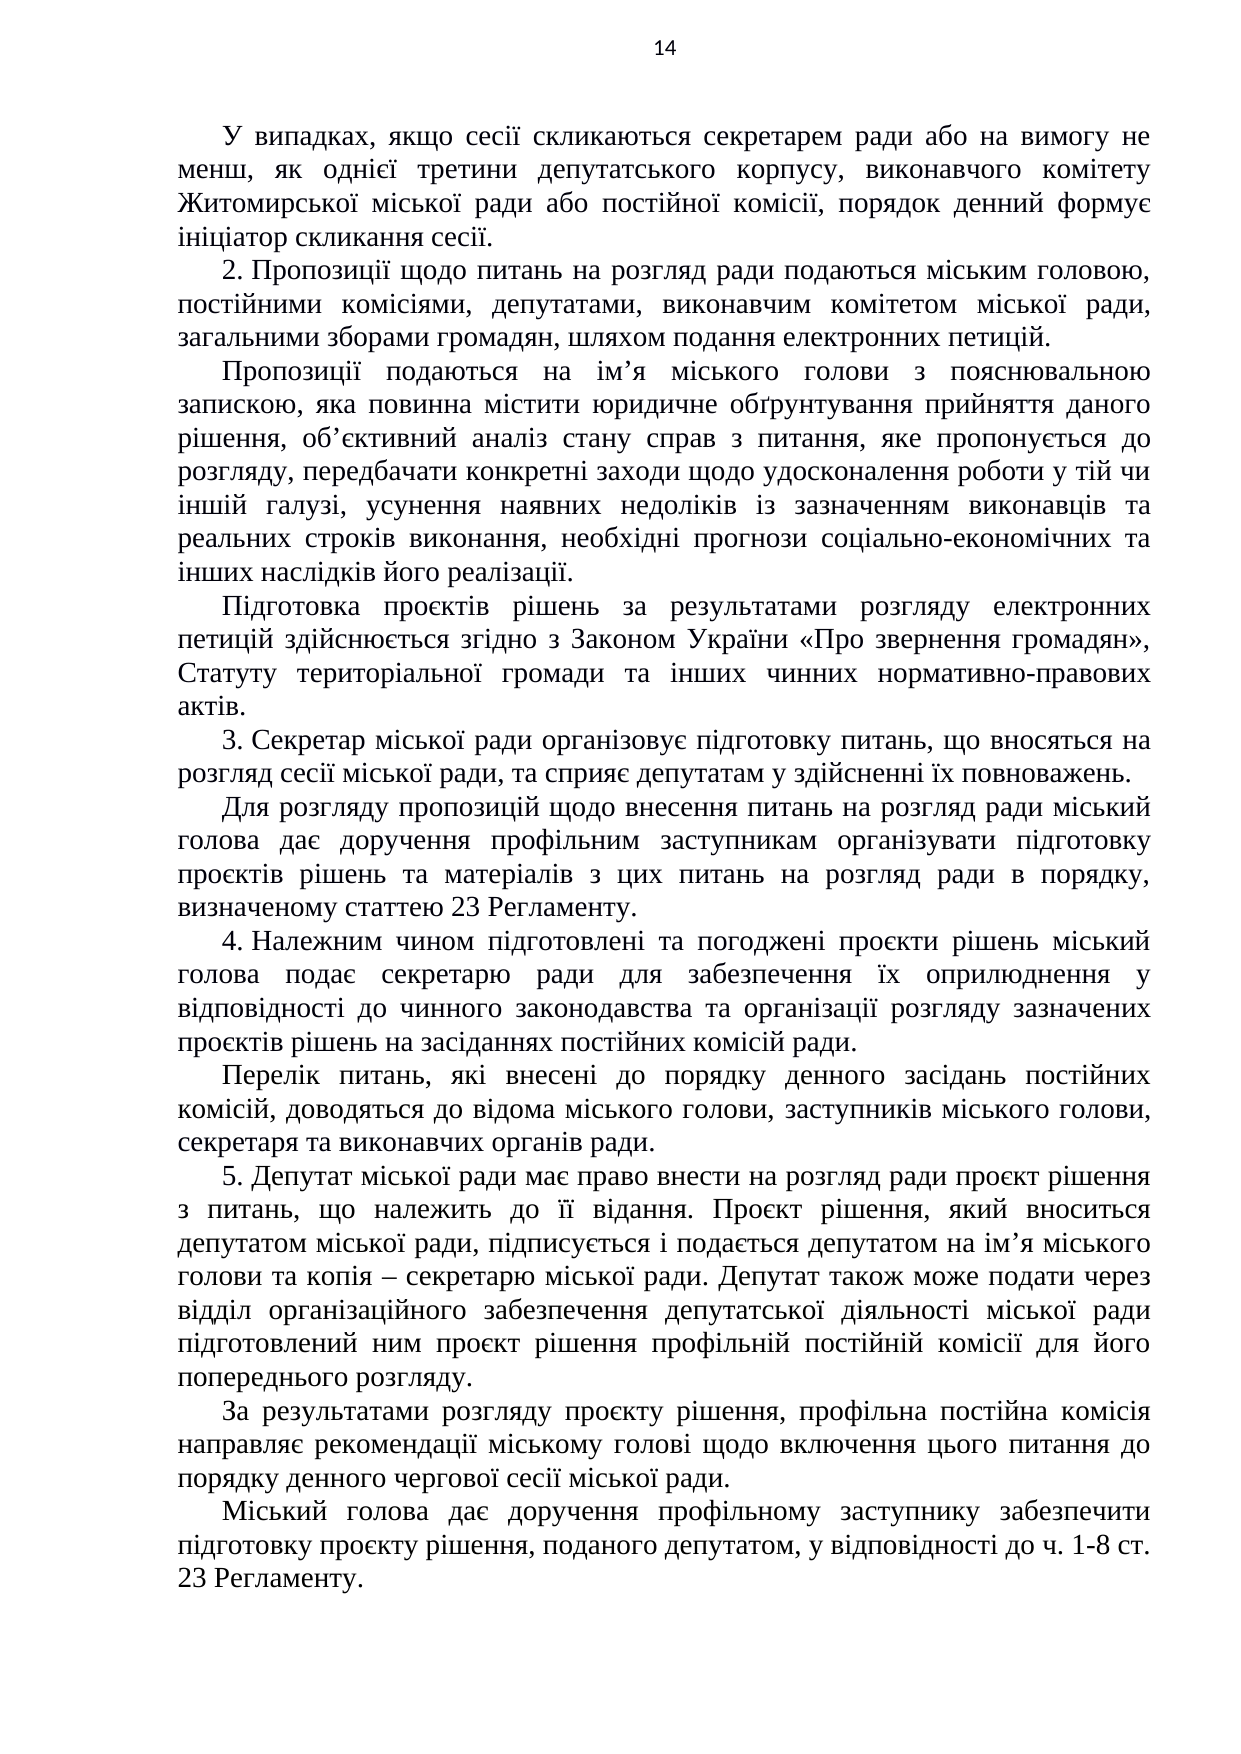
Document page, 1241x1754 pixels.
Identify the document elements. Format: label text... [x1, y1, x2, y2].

list Секретар міської ради організовує підготовку питань, що вносяться на розгляд сесії міської ради, та сприяє депутатам у здійсненні їх повноважень. [177, 722, 1152, 789]
list Депутат міської ради має право внести на розгляд ради проєкт рішення з питань, що належить до її відання. Проєкт рішення, який вноситься депутатом міської ради, підписується і подається депутатом на ім’я міського голови та копія – секретарю міської ради. Депутат також може подати через відділ організаційного забезпечення депутатської діяльності міської ради підготовлений ним проєкт рішення профільній постійній комісії для його попереднього розгляду. [177, 1158, 1152, 1393]
text Перелік питань, які внесені до порядку денного засідань постійних комісій, доводяться до відома міського голови, заступників міського голови, секретаря та виконавчих органів ради. [177, 1057, 1152, 1158]
text Для розгляду пропозицій щодо внесення питань на розгляд ради міський голова дає доручення профільним заступникам організувати підготовку проєктів рішень та матеріалів з цих питань на розгляд ради в порядку, визначеному статтею 23 Регламенту. [177, 789, 1152, 923]
list Пропозиції щодо питань на розгляд ради подаються міським головою, постійними комісіями, депутатами, виконавчим комітетом міської ради, загальними зборами громадян, шляхом подання електронних петицій. [177, 252, 1152, 353]
text Підготовка проєктів рішень за результатами розгляду електронних петицій здійснюється згідно з Законом України «Про звернення громадян», Статуту територіальної громади та інших чинних нормативно-правових актів. [177, 588, 1152, 722]
text Міський голова дає доручення профільному заступнику забезпечити підготовку проєкту рішення, поданого депутатом, у відповідності до ч. 1-8 ст. 23 Регламенту. [177, 1493, 1152, 1594]
list Належним чином підготовлені та погоджені проєкти рішень міський голова подає секретарю ради для забезпечення їх оприлюднення у відповідності до чинного законодавства та організації розгляду зазначених проєктів рішень на засіданнях постійних комісій ради. [177, 923, 1152, 1057]
text У випадках, якщо сесії скликаються секретарем ради або на вимогу не менш, як однієї третини депутатського корпусу, виконавчого комітету Житомирської міської ради або постійної комісії, порядок денний формує ініціатор скликання сесії. [177, 118, 1152, 252]
text Пропозиції подаються на ім’я міського голови з пояснювальною запискою, яка повинна містити юридичне обґрунтування прийняття даного рішення, об’єктивний аналіз стану справ з питання, яке пропонується до розгляду, передбачати конкретні заходи щодо удосконалення роботи у тій чи іншій галузі, усунення наявних недоліків із зазначенням виконавців та реальних строків виконання, необхідні прогнози соціально-економічних та інших наслідків його реалізації. [177, 353, 1152, 588]
text За результатами розгляду проєкту рішення, профільна постійна комісія направляє рекомендації міському голові щодо включення цього питання до порядку денного чергової сесії міської ради. [177, 1393, 1152, 1493]
